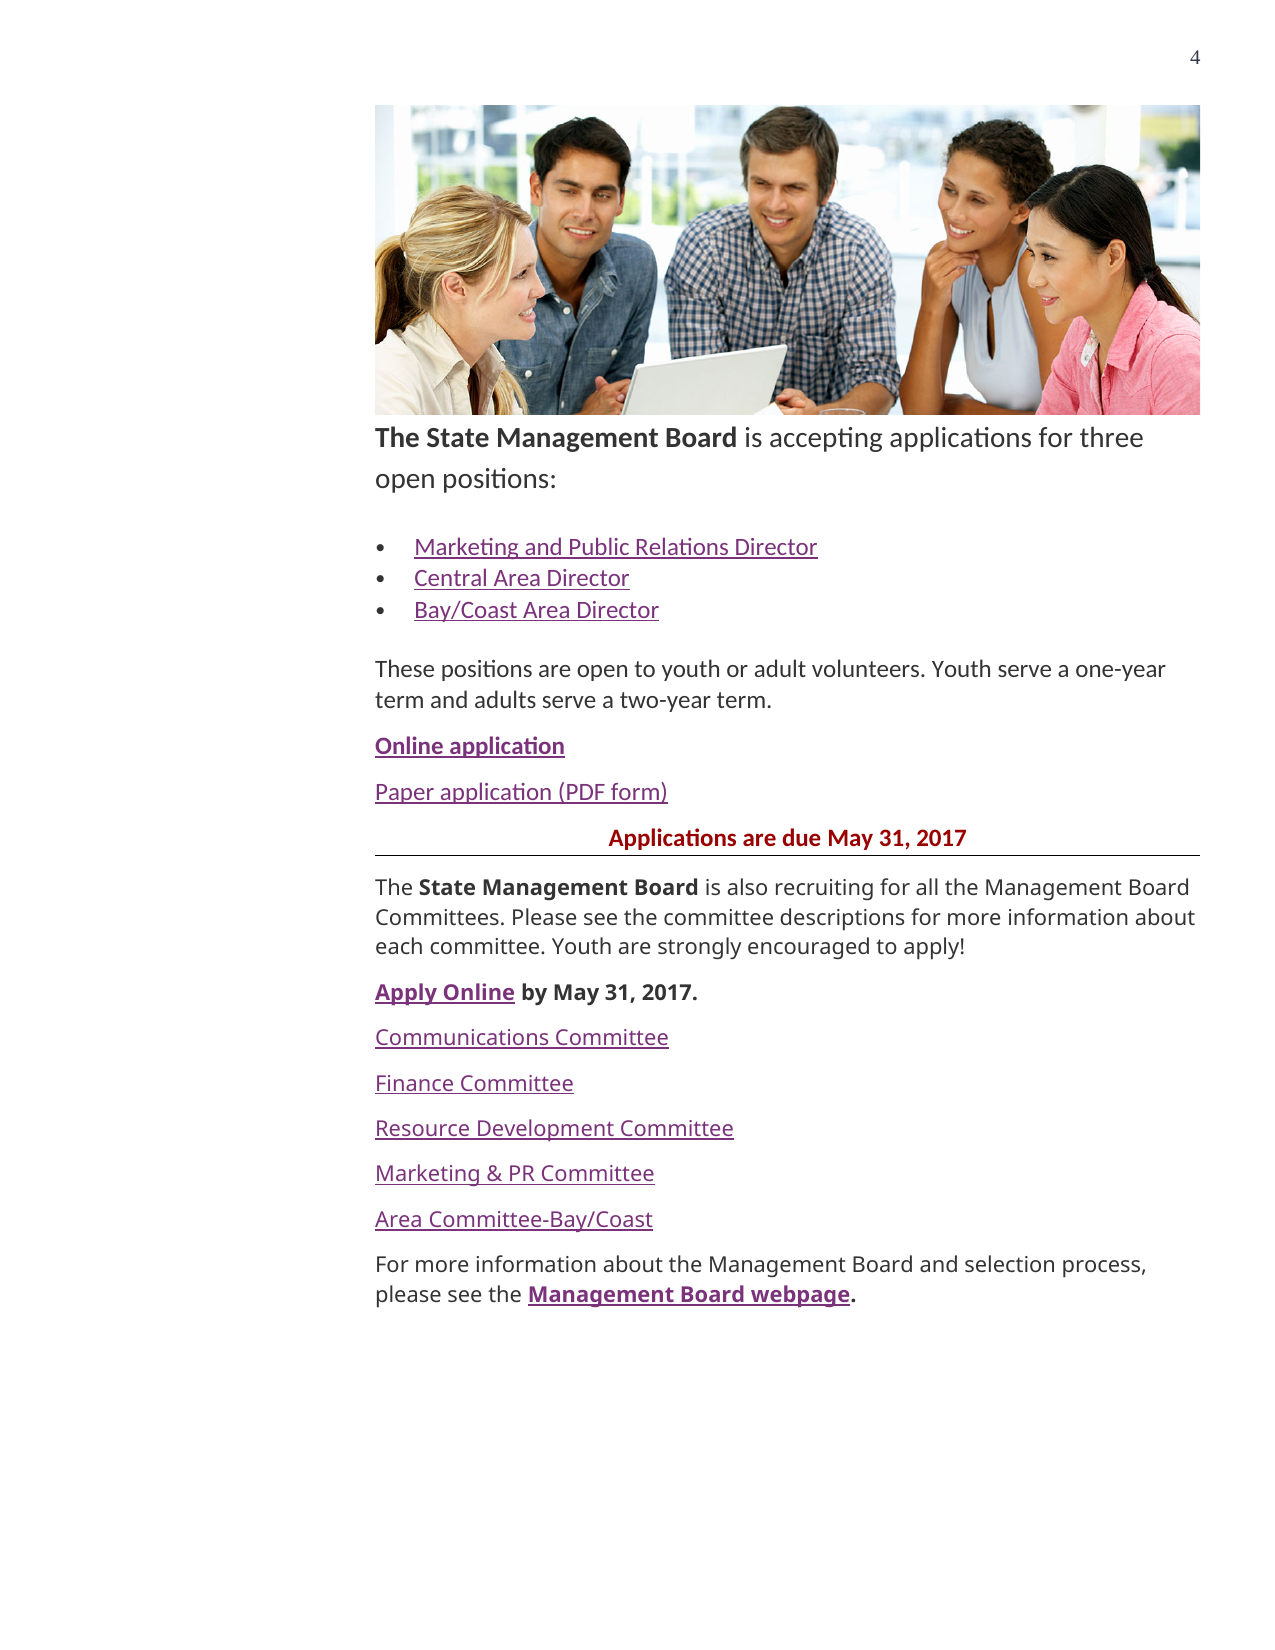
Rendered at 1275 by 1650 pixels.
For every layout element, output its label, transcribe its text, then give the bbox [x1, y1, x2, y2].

text Paper application (PDF form) [375, 776, 1200, 807]
text Applications are due May 31, 2017 [375, 822, 1200, 855]
text Apply Online by May 31, 2017. [375, 977, 1200, 1007]
text Marketing & PR Committee [375, 1158, 1200, 1188]
list Marketing and Public Relations Director [377, 531, 1200, 562]
list Central Area Director [377, 562, 1200, 593]
text Communications Committee [375, 1022, 1200, 1052]
text For more information about the Management Board and selection process, please see the Management Board webpage. [375, 1249, 1200, 1309]
text The State Management Board is accepting applications for three open positions: [375, 415, 1200, 496]
text Finance Committee [375, 1068, 1200, 1097]
text These positions are open to youth or adult volunteers. Youth serve a one-year term and adults serve a two-year term. [375, 653, 1200, 714]
text Area Committee-Bay/Coast [375, 1204, 1200, 1234]
list Bay/Coast Area Director [377, 593, 1200, 624]
text Online application [375, 730, 1200, 761]
text Resource Development Committee [375, 1113, 1200, 1143]
picture [375, 105, 1200, 415]
text The State Management Board is also recruiting for all the Management Board Committees. Please see the committee descriptions for more information about each committee. Youth are strongly encouraged to apply! [375, 872, 1200, 961]
